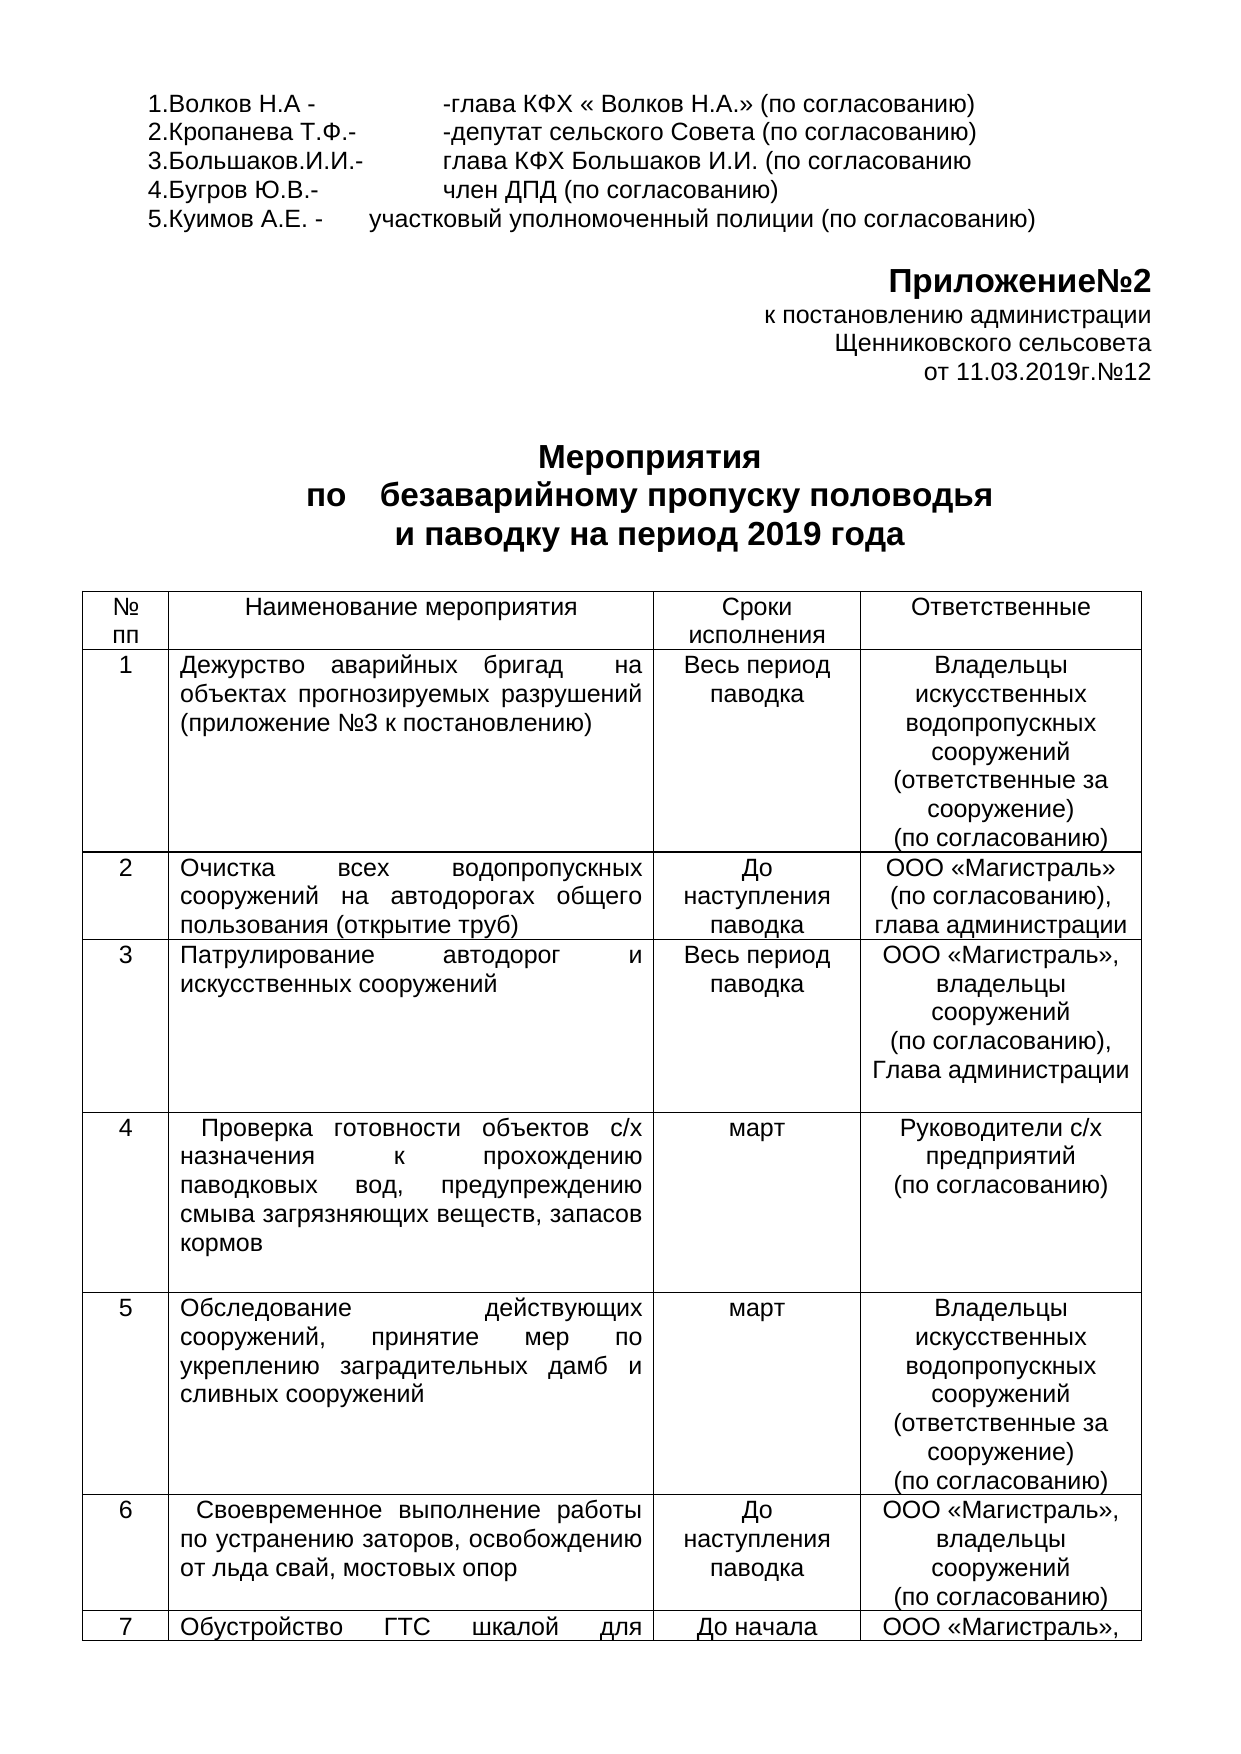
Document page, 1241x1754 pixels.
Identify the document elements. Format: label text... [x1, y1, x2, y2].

table_cell Обследование действующих сооружений, принятие мер по укреплению заградительных дамб и сливных сооружений [169, 1293, 653, 1494]
table_header № пп [83, 592, 168, 649]
table_cell Очистка всех водопропускных сооружений на автодорогах общего пользования (открытие труб) [169, 853, 653, 939]
text к постановлению администрации [148, 299, 1152, 328]
table_cell Руководители с/х предприятий (по согласованию) [861, 1113, 1141, 1292]
table_cell До наступления паводка [654, 1495, 860, 1610]
table_cell Весь период паводка [654, 650, 860, 851]
table_cell 1 [83, 650, 168, 851]
text 4.Бугров Ю.В.- член ДПД (по согласованию) [148, 175, 1152, 204]
table_cell Дежурство аварийных бригад на объектах прогнозируемых разрушений (приложение №3 к постановлению) [169, 650, 653, 851]
table_cell 3 [83, 940, 168, 1112]
text Мероприятия [148, 437, 1152, 475]
text и паводку на период 2019 года [148, 514, 1152, 552]
text 3.Большаков.И.И.- глава КФХ Большаков И.И. (по согласованию [148, 146, 1152, 175]
text 2.Кропанева Т.Ф.- -депутат сельского Совета (по согласованию) [148, 117, 1152, 146]
text 1.Волков Н.А - -глава КФХ « Волков Н.А.» (по согласованию) [148, 89, 1152, 117]
table_cell Владельцы искусственных водопропускных сооружений (ответственные за сооружение) (по согласованию) [861, 1293, 1141, 1494]
table_cell 5 [83, 1293, 168, 1494]
table_cell март [654, 1293, 860, 1494]
table_header Сроки исполнения [654, 592, 860, 649]
table_cell Проверка готовности объектов с/х назначения к прохождению паводковых вод, предупреждению смыва загрязняющих веществ, запасов кормов [169, 1113, 653, 1292]
table_cell 6 [83, 1495, 168, 1610]
table_cell Владельцы искусственных водопропускных сооружений (ответственные за сооружение) (по согласованию) [861, 650, 1141, 851]
table_cell Весь период паводка [654, 940, 860, 1112]
table_cell ООО «Магистраль», владельцы сооружений (по согласованию), Глава администрации [861, 940, 1141, 1112]
table_cell До начала паводка [654, 1611, 860, 1640]
table_cell ООО «Магистраль», владельцы сооружений (по согласованию) [861, 1495, 1141, 1610]
text 5.Куимов А.Е. - участковый уполномоченный полиции (по согласованию) [148, 204, 1152, 232]
text от 11.03.2019г.№12 [148, 357, 1152, 386]
table_cell До наступления паводка [654, 853, 860, 939]
table_header Наименование мероприятия [169, 592, 653, 649]
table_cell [861, 1611, 1141, 1640]
table_cell Патрулирование автодорог и искусственных сооружений [169, 940, 653, 1112]
table_cell март [654, 1113, 860, 1292]
text Щенниковского сельсовета [148, 328, 1152, 357]
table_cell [169, 1611, 653, 1640]
table_header Ответственные [861, 592, 1141, 649]
table_cell 4 [83, 1113, 168, 1292]
table_cell ООО «Магистраль» (по согласованию), глава администрации [861, 853, 1141, 939]
text по безаварийному пропуску половодья [148, 475, 1152, 514]
table_cell 2 [83, 853, 168, 939]
table_cell 7 [83, 1611, 168, 1640]
text Приложение№2 [148, 261, 1152, 299]
table_cell Своевременное выполнение работы по устранению заторов, освобождению от льда свай, мостовых опор [169, 1495, 653, 1610]
